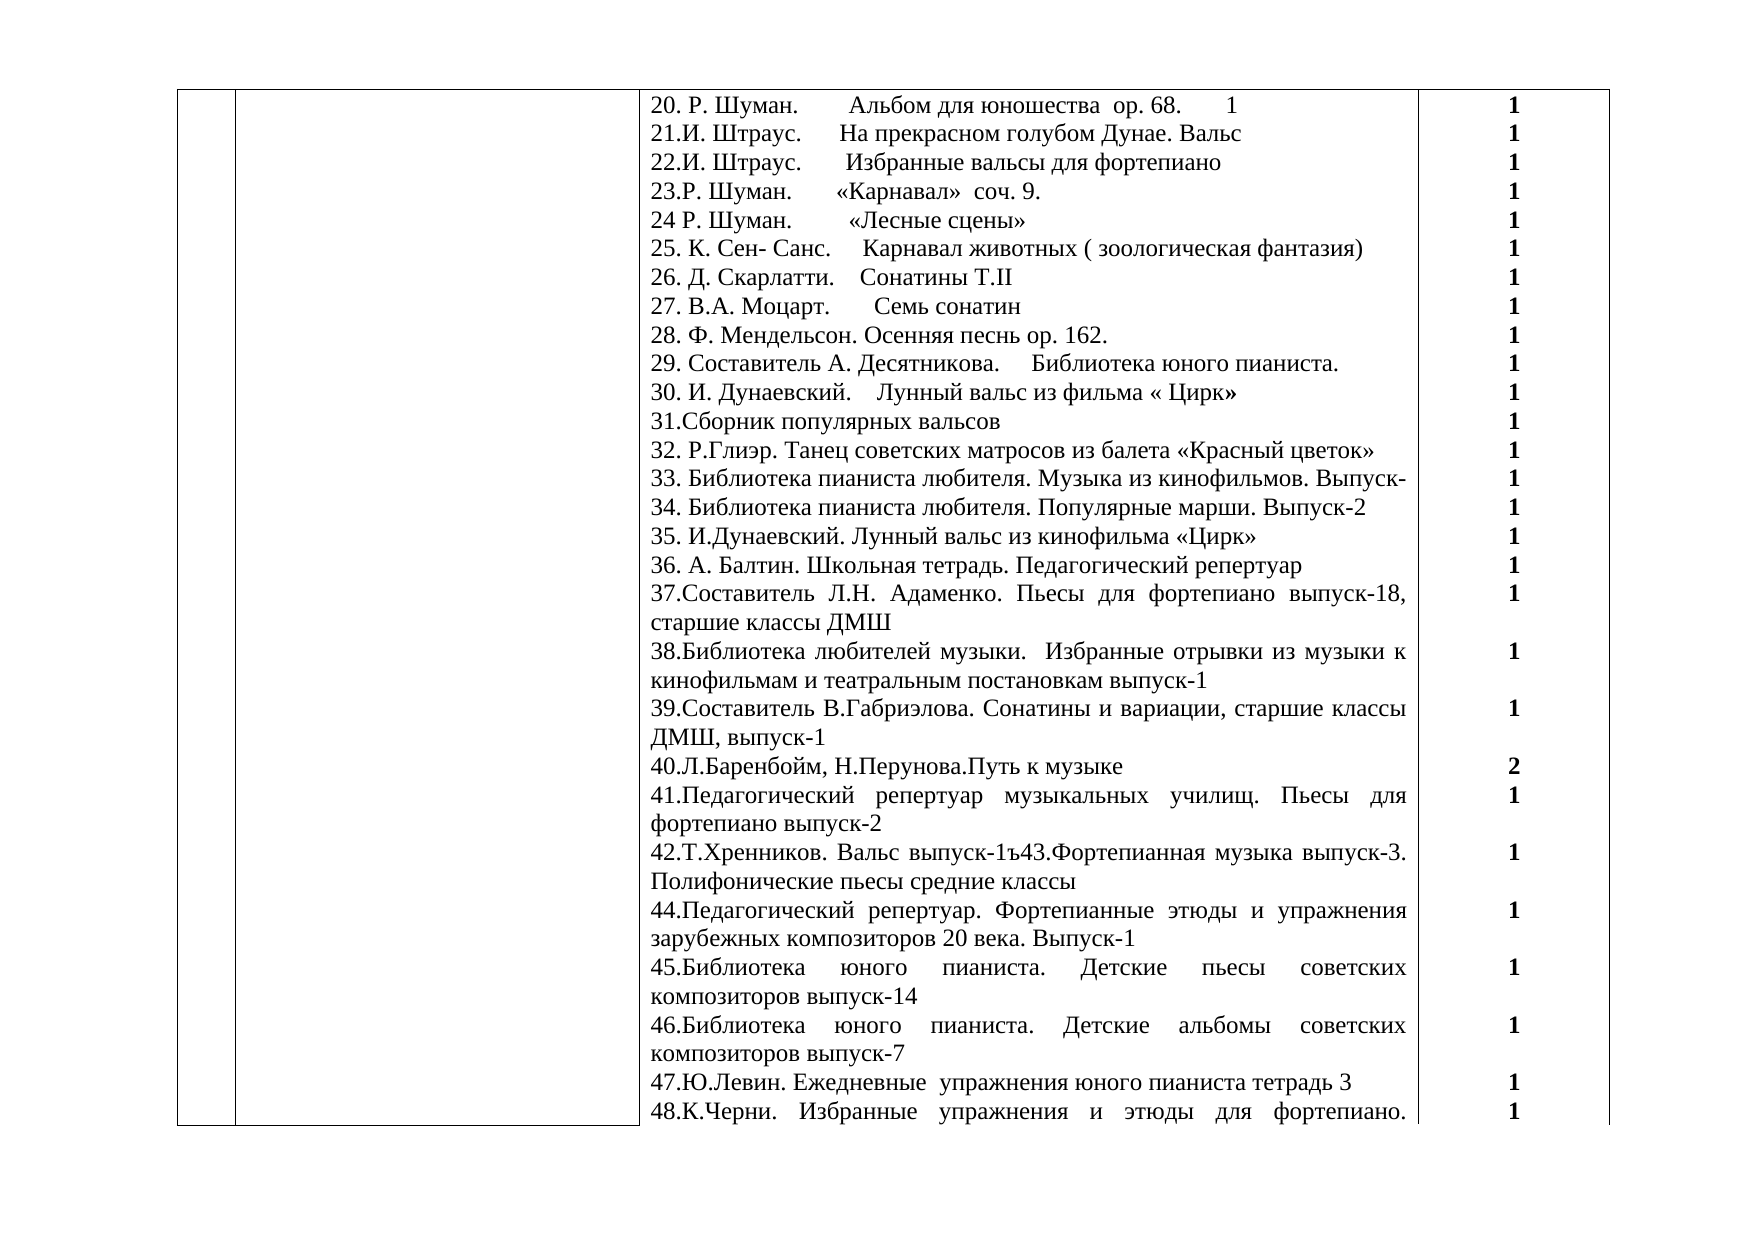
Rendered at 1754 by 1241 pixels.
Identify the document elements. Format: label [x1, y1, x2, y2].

table_cell [236, 90, 639, 1125]
table_cell [640, 90, 1418, 1125]
table_cell [1419, 90, 1609, 1125]
table_cell [178, 90, 235, 1125]
